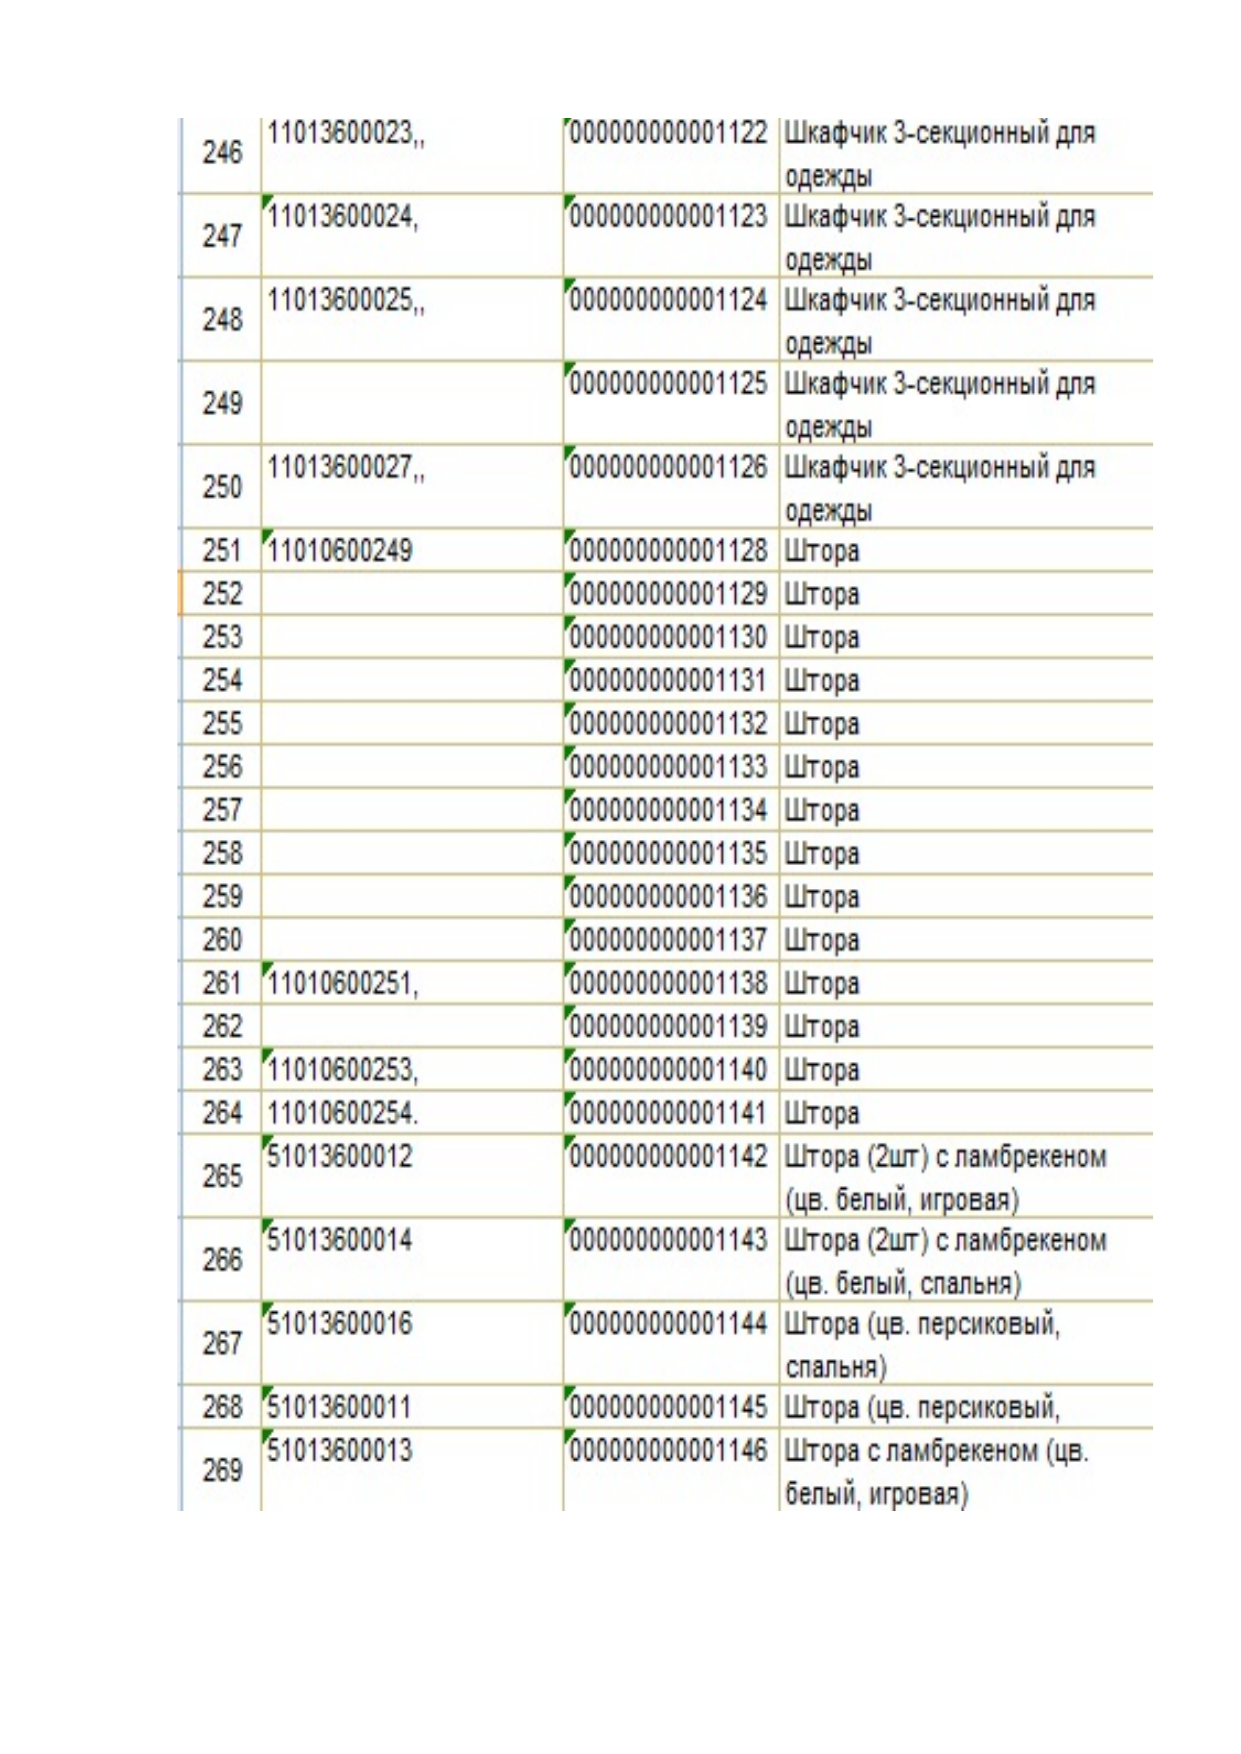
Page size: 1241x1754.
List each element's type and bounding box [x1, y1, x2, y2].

picture [177, 118, 1154, 1511]
